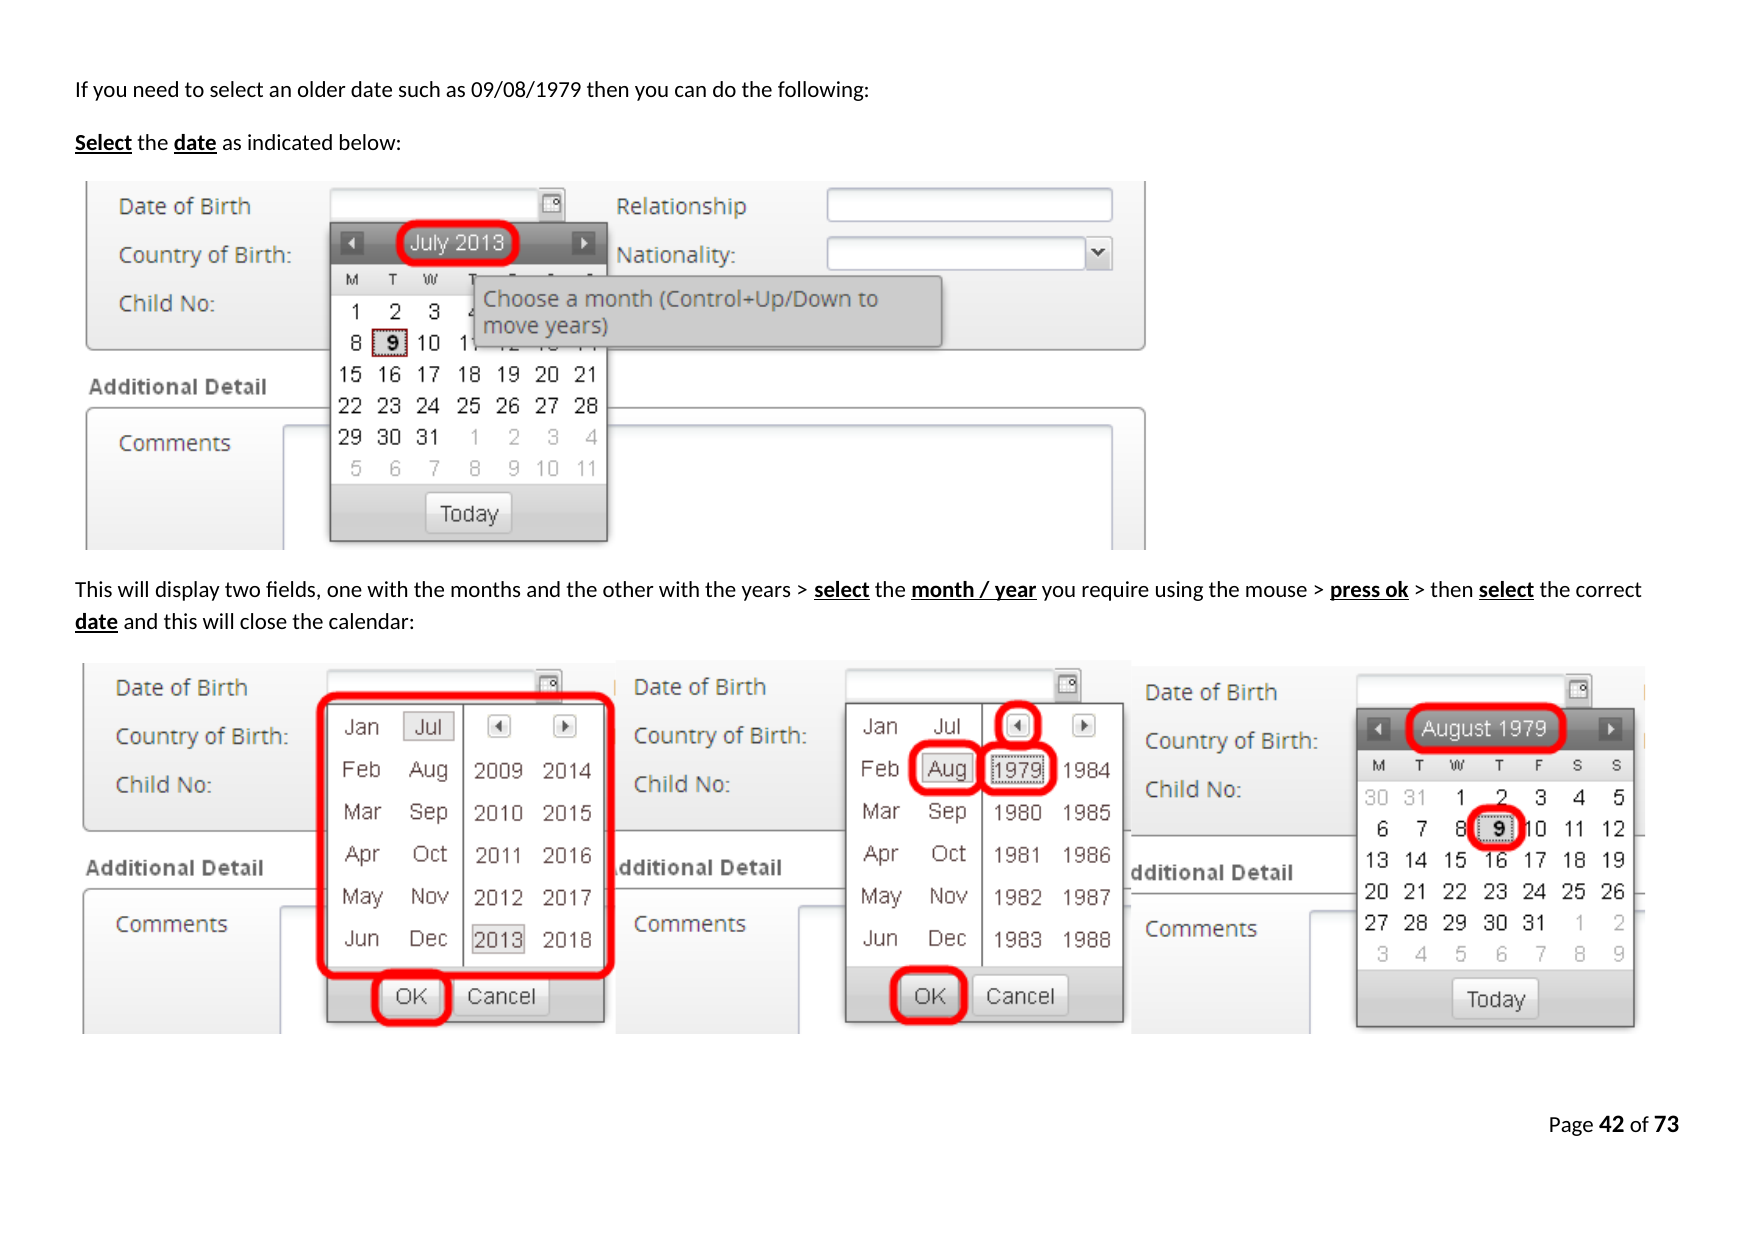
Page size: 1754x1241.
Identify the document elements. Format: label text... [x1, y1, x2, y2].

text If you need to select an older date such as 09/08/1979 then you can do the following: [75, 75, 1679, 103]
picture [75, 181, 1157, 550]
text This will display two fields, one with the months and the other with the years > select the month / year you require using the mouse > press ok > then select the correct date and this will close the calendar: [75, 575, 1679, 635]
text Select the date as indicated below: [75, 128, 1679, 156]
picture [75, 660, 1646, 1034]
